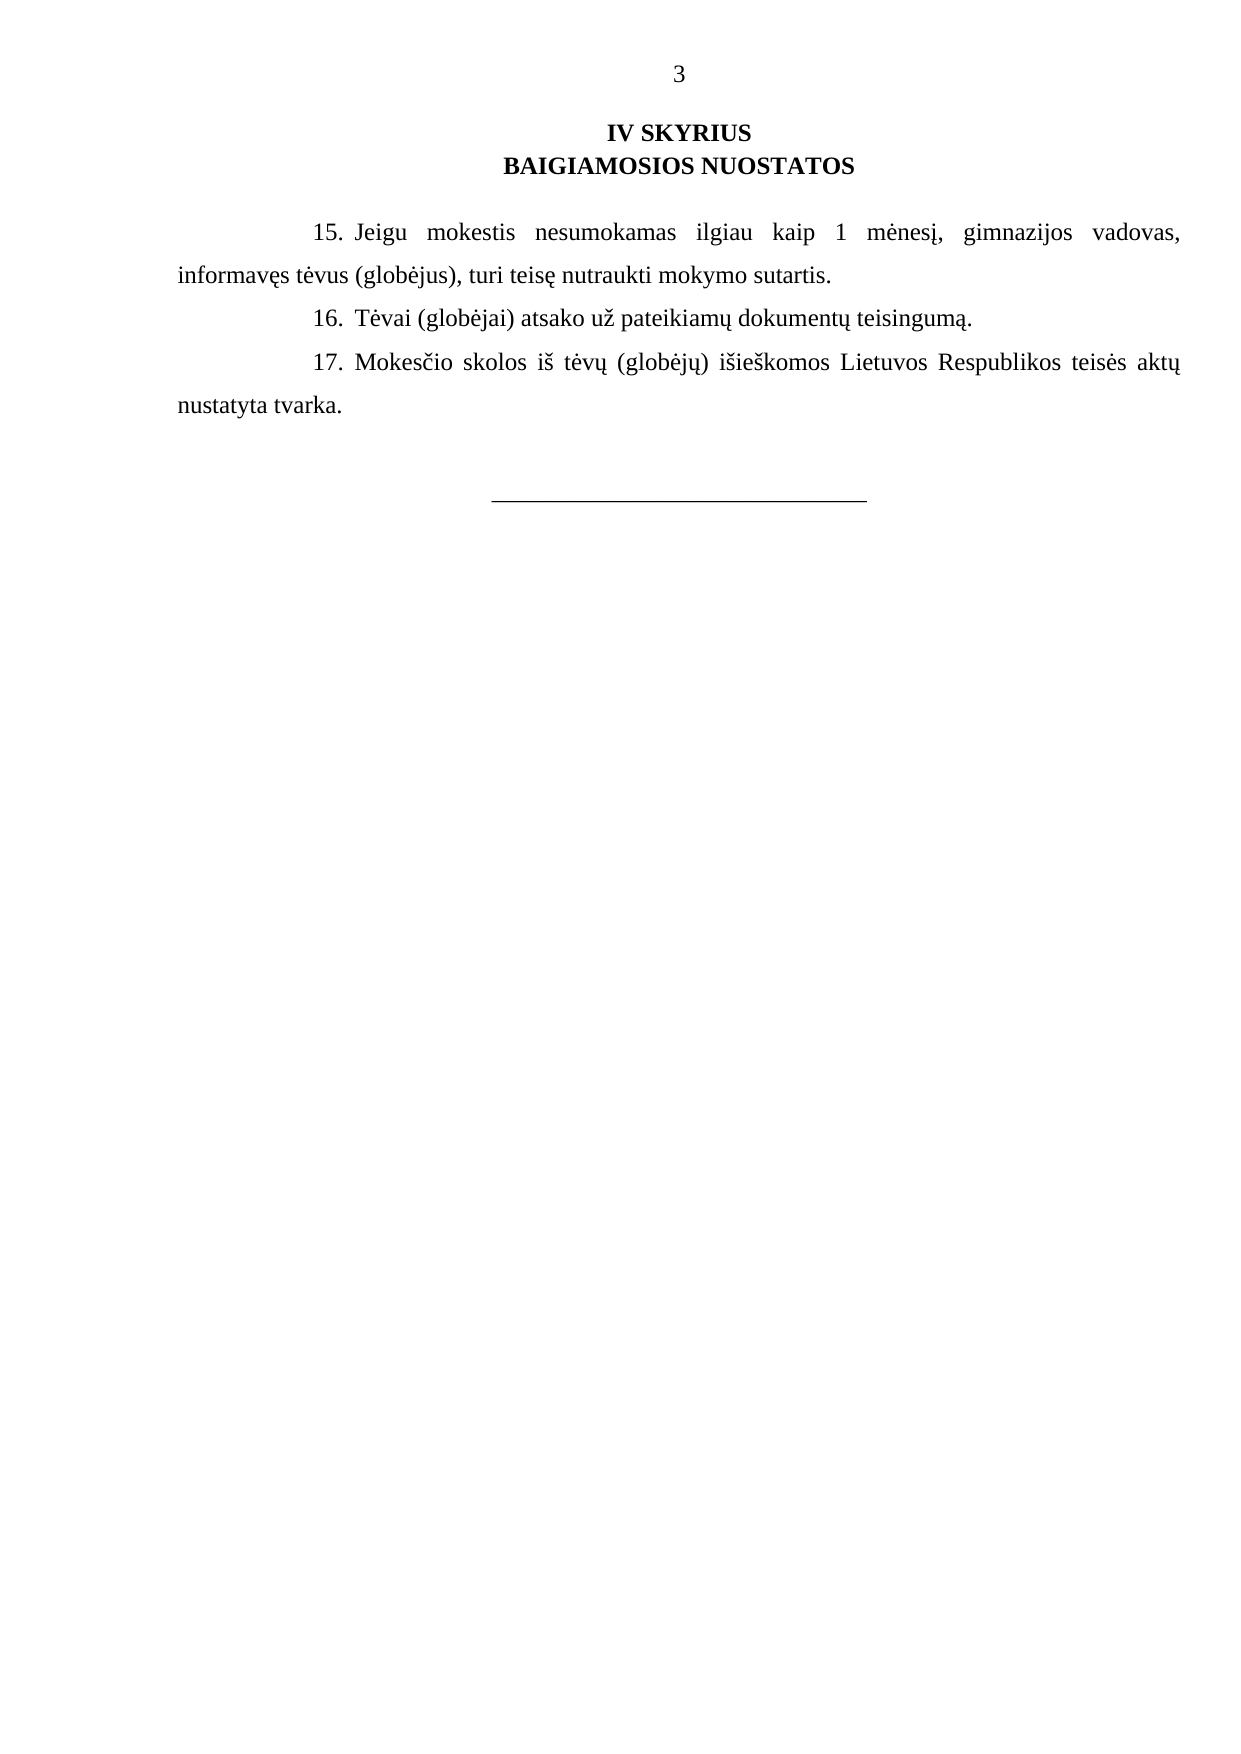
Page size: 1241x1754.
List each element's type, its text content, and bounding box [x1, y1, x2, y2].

text BAIGIAMOSIOS NUOSTATOS [177, 151, 1181, 180]
list Tėvai (globėjai) atsako už pateikiamų dokumentų teisingumą. [177, 303, 1181, 332]
list Mokesčio skolos iš tėvų (globėjų) išieškomos Lietuvos Respublikos teisės aktų nustatyta tvarka. [177, 347, 1181, 418]
list Jeigu mokestis nesumokamas ilgiau kaip 1 mėnesį, gimnazijos vadovas, informavęs tėvus (globėjus), turi teisę nutraukti mokymo sutartis. [177, 217, 1181, 289]
text ______________________________ [177, 476, 1181, 505]
text IV SKYRIUS [177, 118, 1181, 147]
